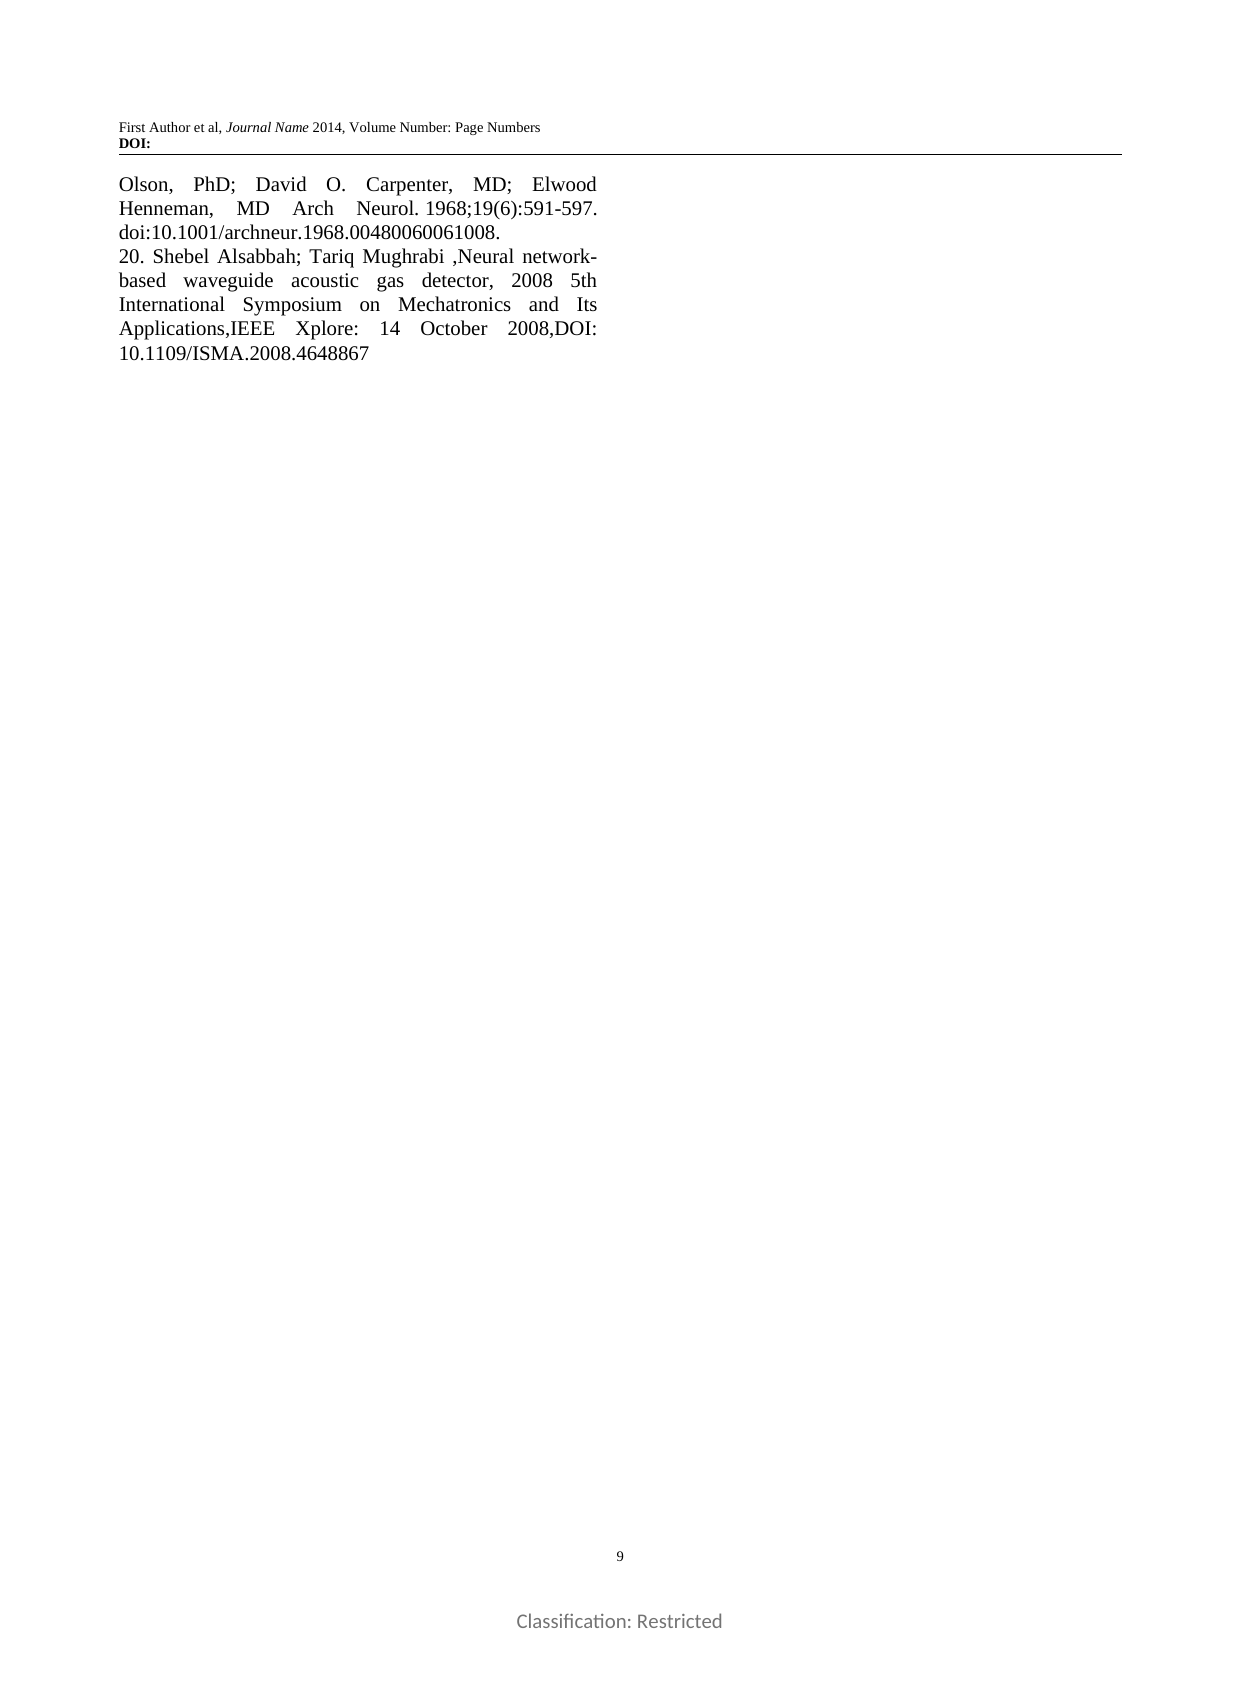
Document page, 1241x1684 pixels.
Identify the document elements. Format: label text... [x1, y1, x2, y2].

text 20. Shebel Alsabbah; Tariq Mughrabi ,Neural network-based waveguide acoustic gas detector, 2008 5th International Symposium on Mechatronics and Its Applications,IEEE Xplore: 14 October 2008,DOI: 10.1109/ISMA.2008.4648867 [118, 244, 598, 364]
